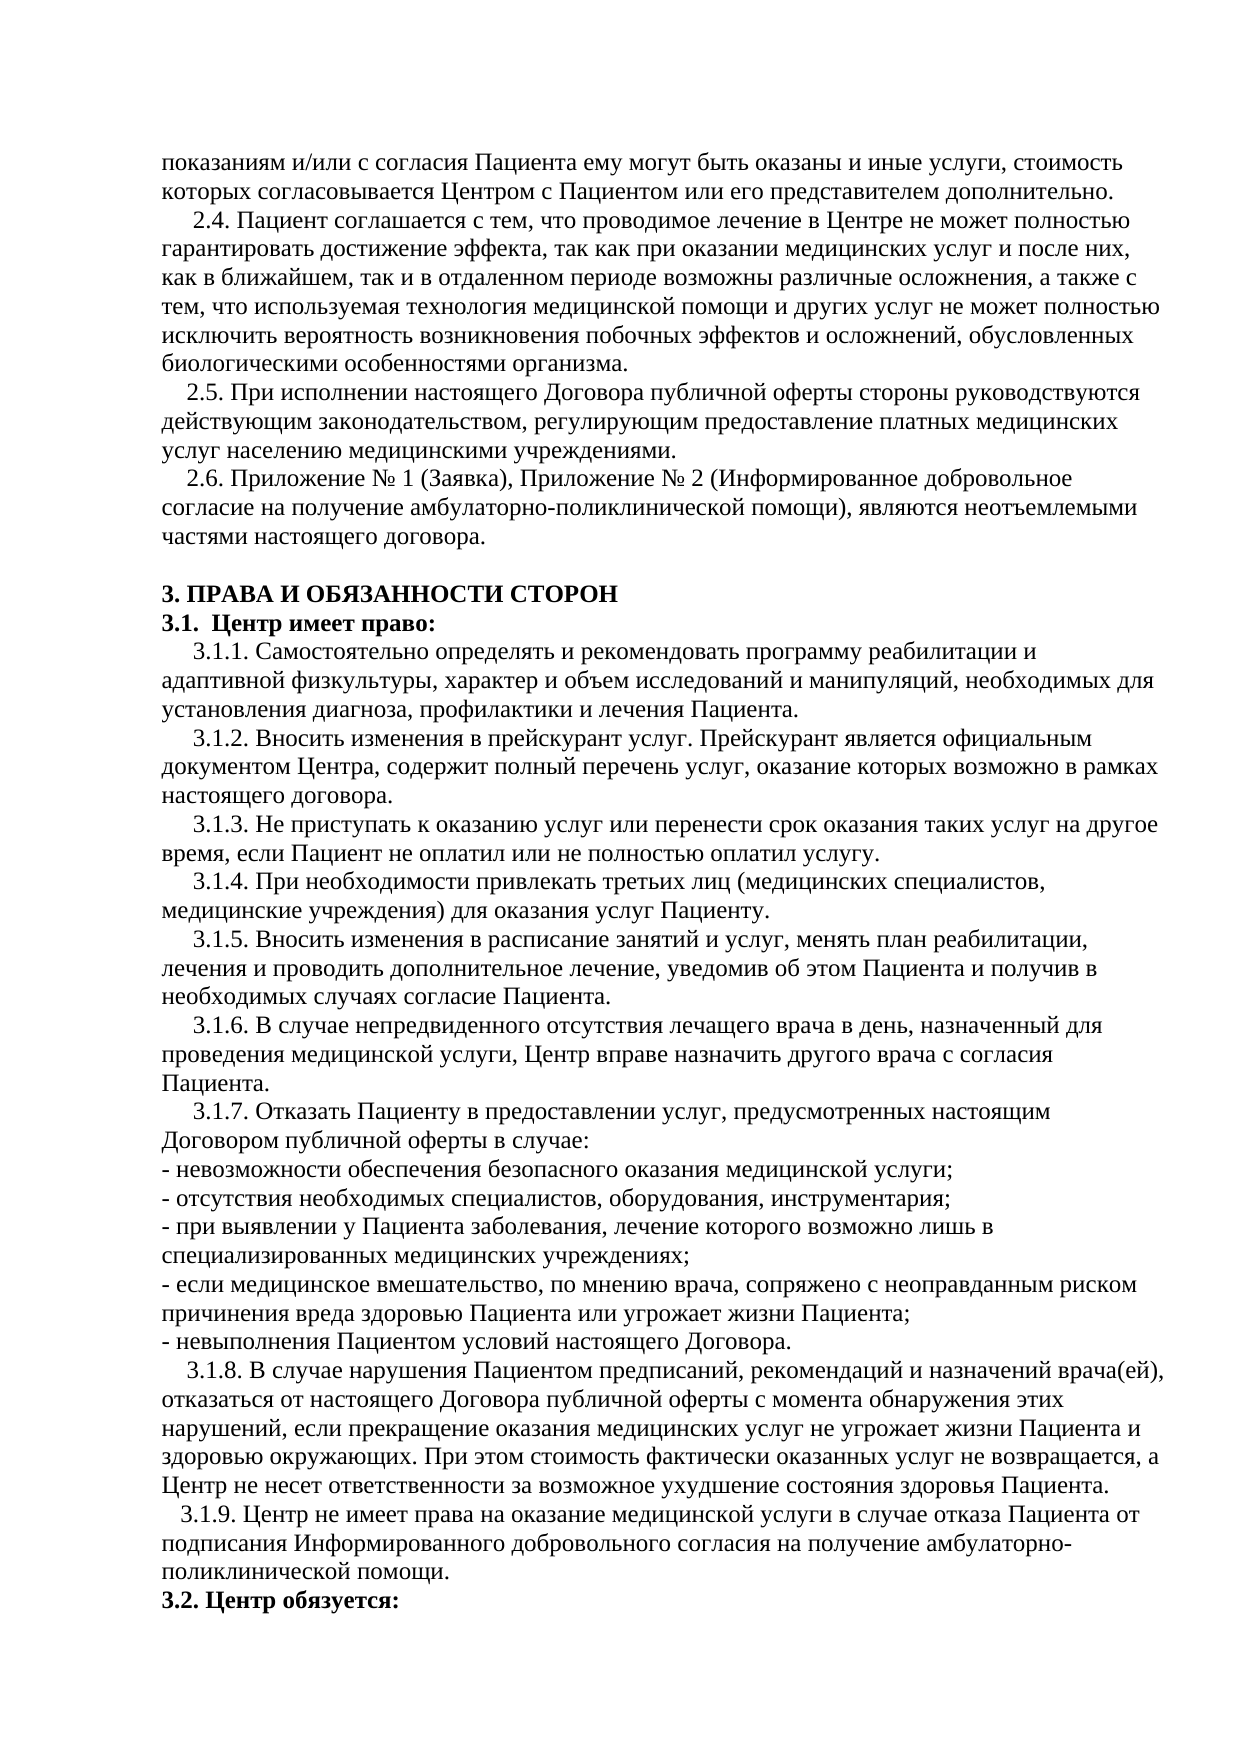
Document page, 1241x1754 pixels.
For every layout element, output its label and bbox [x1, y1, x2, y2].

table_header [161, 118, 1165, 1614]
